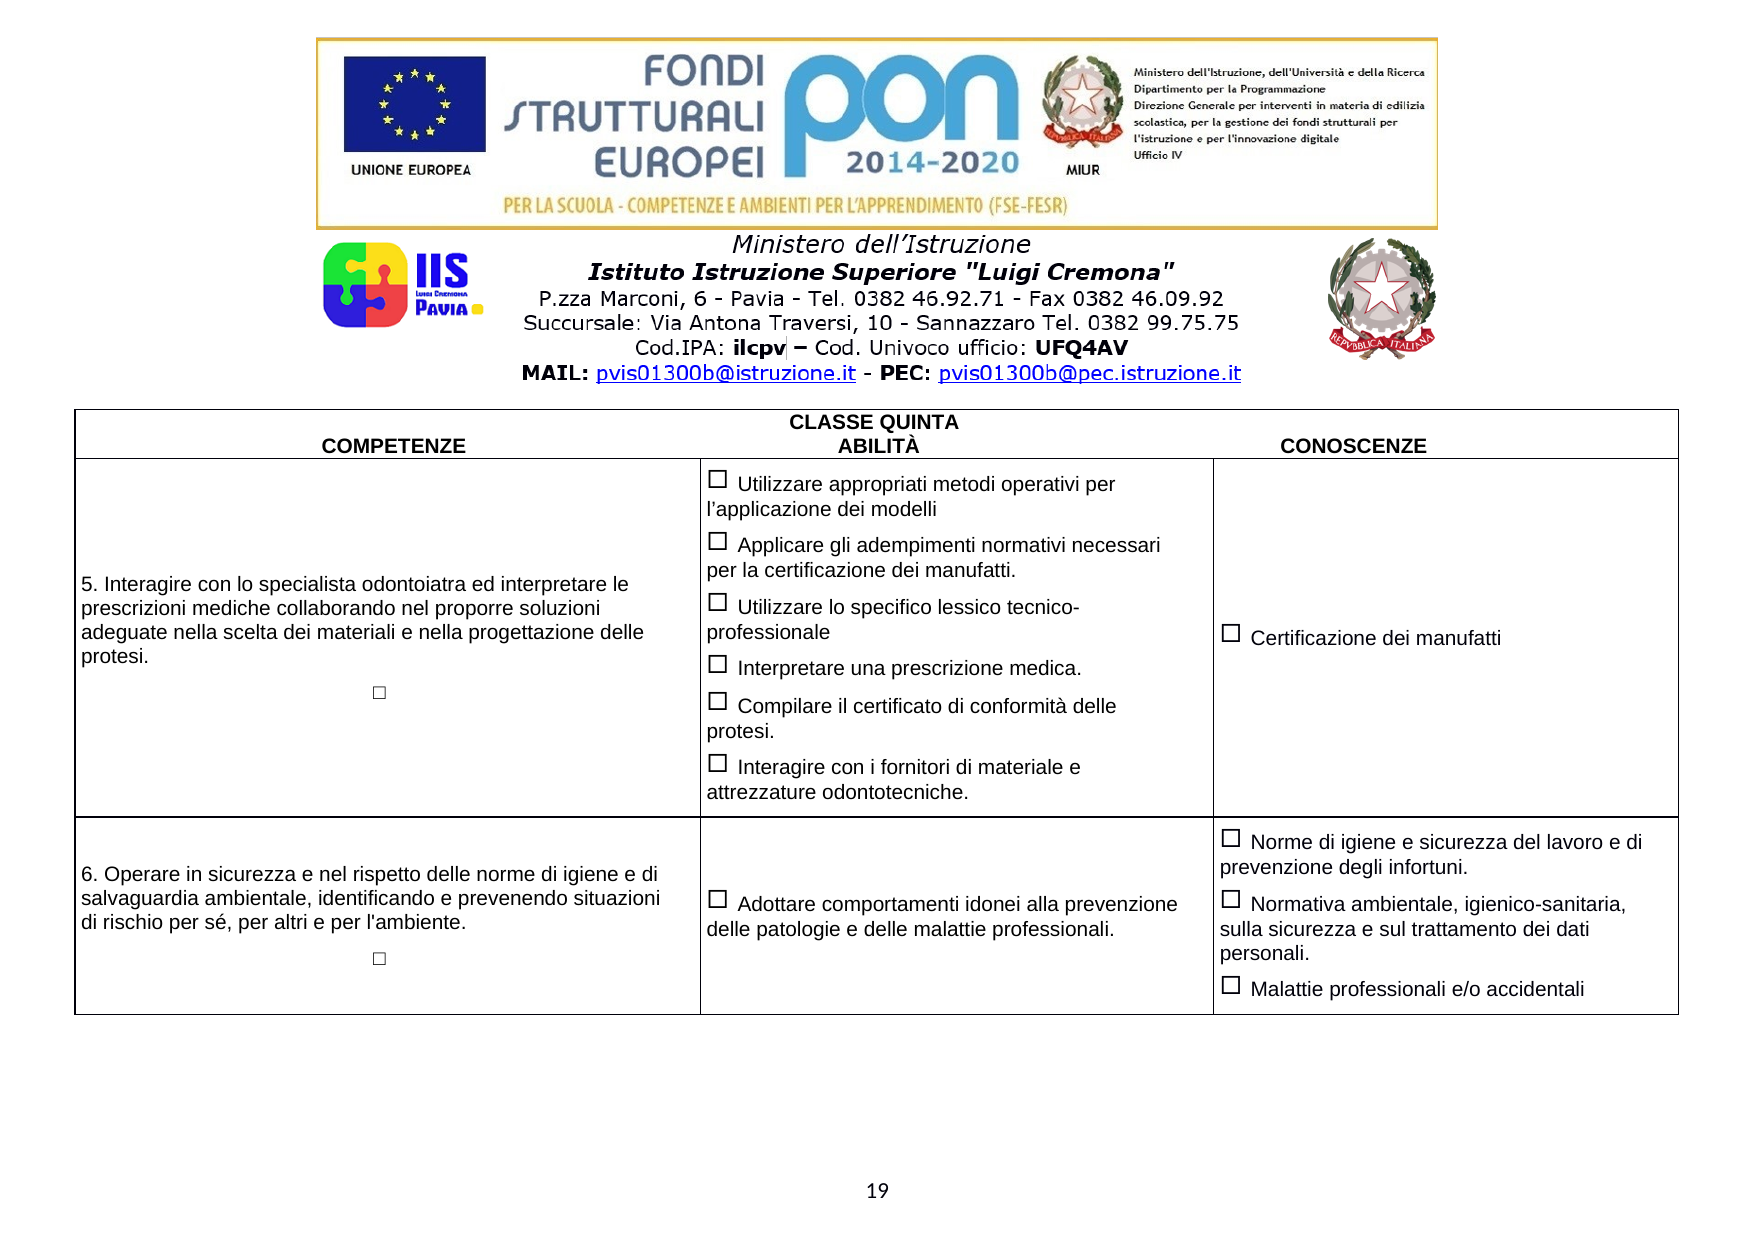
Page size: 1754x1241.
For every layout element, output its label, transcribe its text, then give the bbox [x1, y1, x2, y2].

table_header CLASSE QUINTA COMPETENZE ABILITÀ CONOSCENZE [959, 410, 1678, 458]
table_cell Utilizzare appropriati metodi operativi per l’applicazione dei modelli Applicare gli adempimenti normativi necessari per la certificazione dei manufatti. Utilizzare lo specifico lessico tecnico-professionale Interpretare una prescrizione medica. Compilare il certificato di conformità delle protesi. Interagire con i fornitori di materiale e attrezzature odontotecniche. [701, 459, 1213, 816]
table_cell 6. Operare in sicurezza e nel rispetto delle norme di igiene e di salvaguardia ambientale, identificando e prevenendo situazioni di rischio per sé, per altri e per l'ambiente. □ [76, 818, 700, 1014]
table_cell 5. Interagire con lo specialista odontoiatra ed interpretare le prescrizioni mediche collaborando nel proporre soluzioni adeguate nella scelta dei materiali e nella progettazione delle protesi. □ [76, 459, 700, 816]
table_cell Norme di igiene e sicurezza del lavoro e di prevenzione degli infortuni. Normativa ambientale, igienico-sanitaria, sulla sicurezza e sul trattamento dei dati personali. Malattie professionali e/o accidentali [1214, 818, 1678, 1014]
picture [316, 37, 1438, 397]
table_header CLASSE QUINTA COMPETENZE ABILITÀ CONOSCENZE [76, 410, 789, 458]
table_cell Adottare comportamenti idonei alla prevenzione delle patologie e delle malattie professionali. [701, 818, 1213, 1014]
table_cell Certificazione dei manufatti [1214, 459, 1678, 816]
